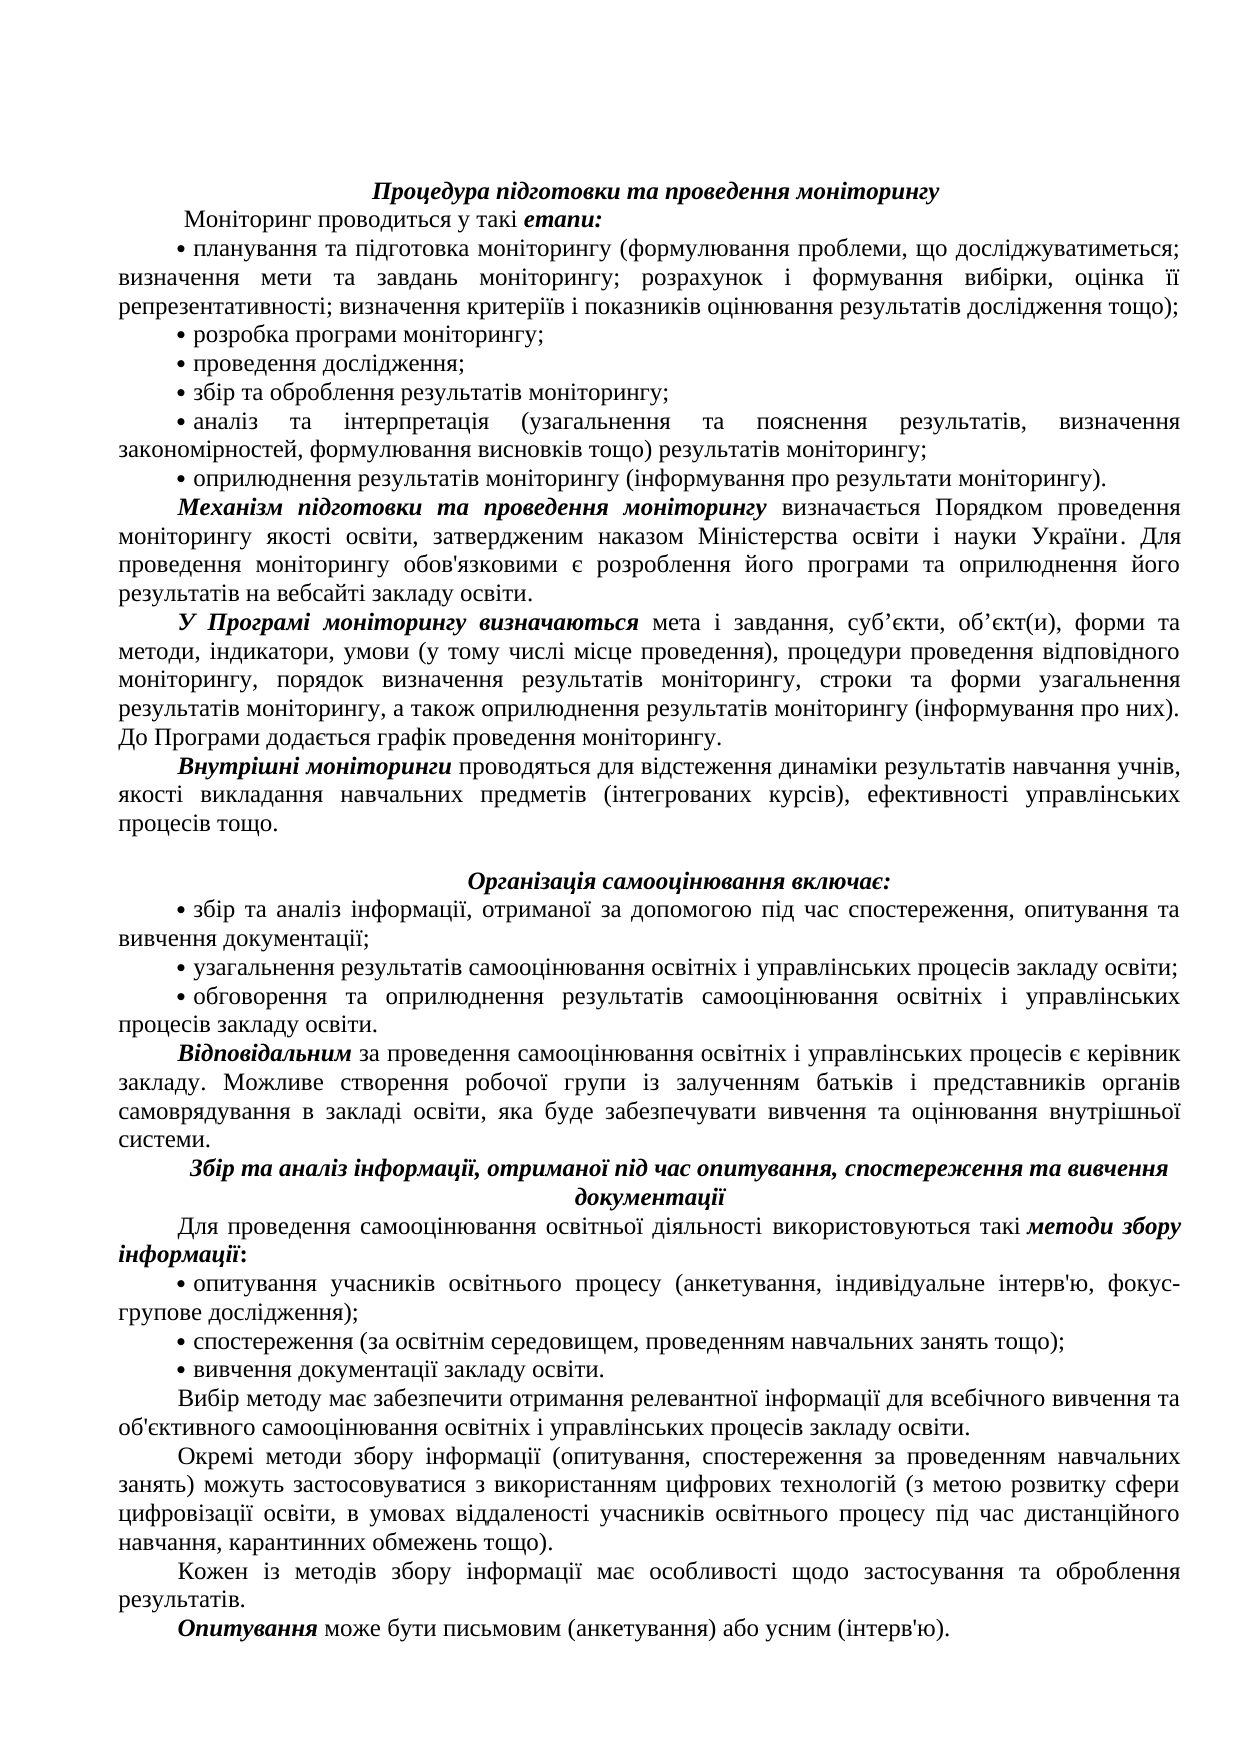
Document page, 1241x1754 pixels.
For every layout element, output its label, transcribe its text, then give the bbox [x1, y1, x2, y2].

list планування та підготовка моніторингу (формулювання проблеми, що досліджуватиметься; визначення мети та завдань моніторингу; розрахунок і формування вибірки, оцінка її репрезентативності; визначення критеріїв і показників оцінювання результатів дослідження тощо); [118, 233, 1181, 319]
text Для проведення самооцінювання освітньої діяльності використовуються такі методи збору інформації: [118, 1211, 1181, 1268]
list Процедура підготовки та проведення моніторингу [118, 176, 1134, 204]
text Збір та аналіз інформації, отриманої під час опитування, спостереження та вивчення документації [118, 1153, 1181, 1211]
text Кожен із методів збору інформації має особливості щодо застосування та оброблення результатів. [118, 1556, 1181, 1613]
list збір та оброблення результатів моніторингу; [118, 377, 1181, 406]
list вивчення документації закладу освіти. [118, 1354, 1181, 1383]
list спостереження (за освітнім середовищем, проведенням навчальних занять тощо); [118, 1326, 1181, 1354]
list узагальнення результатів самооцінювання освітніх і управлінських процесів закладу освіти; [118, 952, 1181, 981]
text Опитування може бути письмовим (анкетування) або усним (інтерв'ю). [118, 1613, 1181, 1642]
text Відповідальним за проведення самооцінювання освітніх і управлінських процесів є керівник закладу. Можливе створення робочої групи із залученням батьків і представників органів самоврядування в закладі освіти, яка буде забезпечувати вивчення та оцінювання внутрішньої системи. [118, 1038, 1181, 1153]
list обговорення та оприлюднення результатів самооцінювання освітніх і управлінських процесів закладу освіти. [118, 981, 1181, 1038]
text Вибір методу має забезпечити отримання релевантної інформації для всебічного вивчення та об'єктивного самооцінювання освітніх і управлінських процесів закладу освіти. [118, 1383, 1181, 1441]
list Моніторинг проводиться у такі етапи: [118, 204, 1181, 233]
list опитування учасників освітнього процесу (анкетування, індивідуальне інтерв'ю, фокус-групове дослідження); [118, 1268, 1181, 1326]
list проведення дослідження; [118, 348, 1181, 377]
list збір та аналіз інформації, отриманої за допомогою під час спостереження, опитування та вивчення документації; [118, 894, 1181, 952]
text Окремі методи збору інформації (опитування, спостереження за проведенням навчальних занять) можуть застосовуватися з використанням цифрових технологій (з метою розвитку сфери цифровізації освіти, в умовах віддаленості учасників освітнього процесу під час дистанційного навчання, карантинних обмежень тощо). [118, 1441, 1181, 1556]
text Механізм підготовки та проведення моніторингу визначається Порядком проведення моніторингу якості освіти, затвердженим наказом Міністерства освіти і науки України. Для проведення моніторингу обов'язковими є розроблення його програми та оприлюднення його результатів на вебсайті закладу освіти. [118, 492, 1181, 607]
list аналіз та інтерпретація (узагальнення та пояснення результатів, визначення закономірностей, формулювання висновків тощо) результатів моніторингу; [118, 406, 1181, 463]
list розробка програми моніторингу; [118, 319, 1181, 348]
text У Програмі моніторингу визначаються мета і завдання, суб’єкти, об’єкт(и), форми та методи, індикатори, умови (у тому числі місце проведення), процедури проведення відповідного моніторингу, порядок визначення результатів моніторингу, строки та форми узагальнення результатів моніторингу, а також оприлюднення результатів моніторингу (інформування про них). До Програми додається графік проведення моніторингу. [118, 607, 1181, 751]
list оприлюднення результатів моніторингу (інформування про результати моніторингу). [118, 463, 1181, 492]
text Організація самооцінювання включає: [118, 866, 1181, 894]
text Внутрішні моніторинги проводяться для відстеження динаміки результатів навчання учнів, якості викладання навчальних предметів (інтегрованих курсів), ефективності управлінських процесів тощо. [118, 751, 1181, 837]
